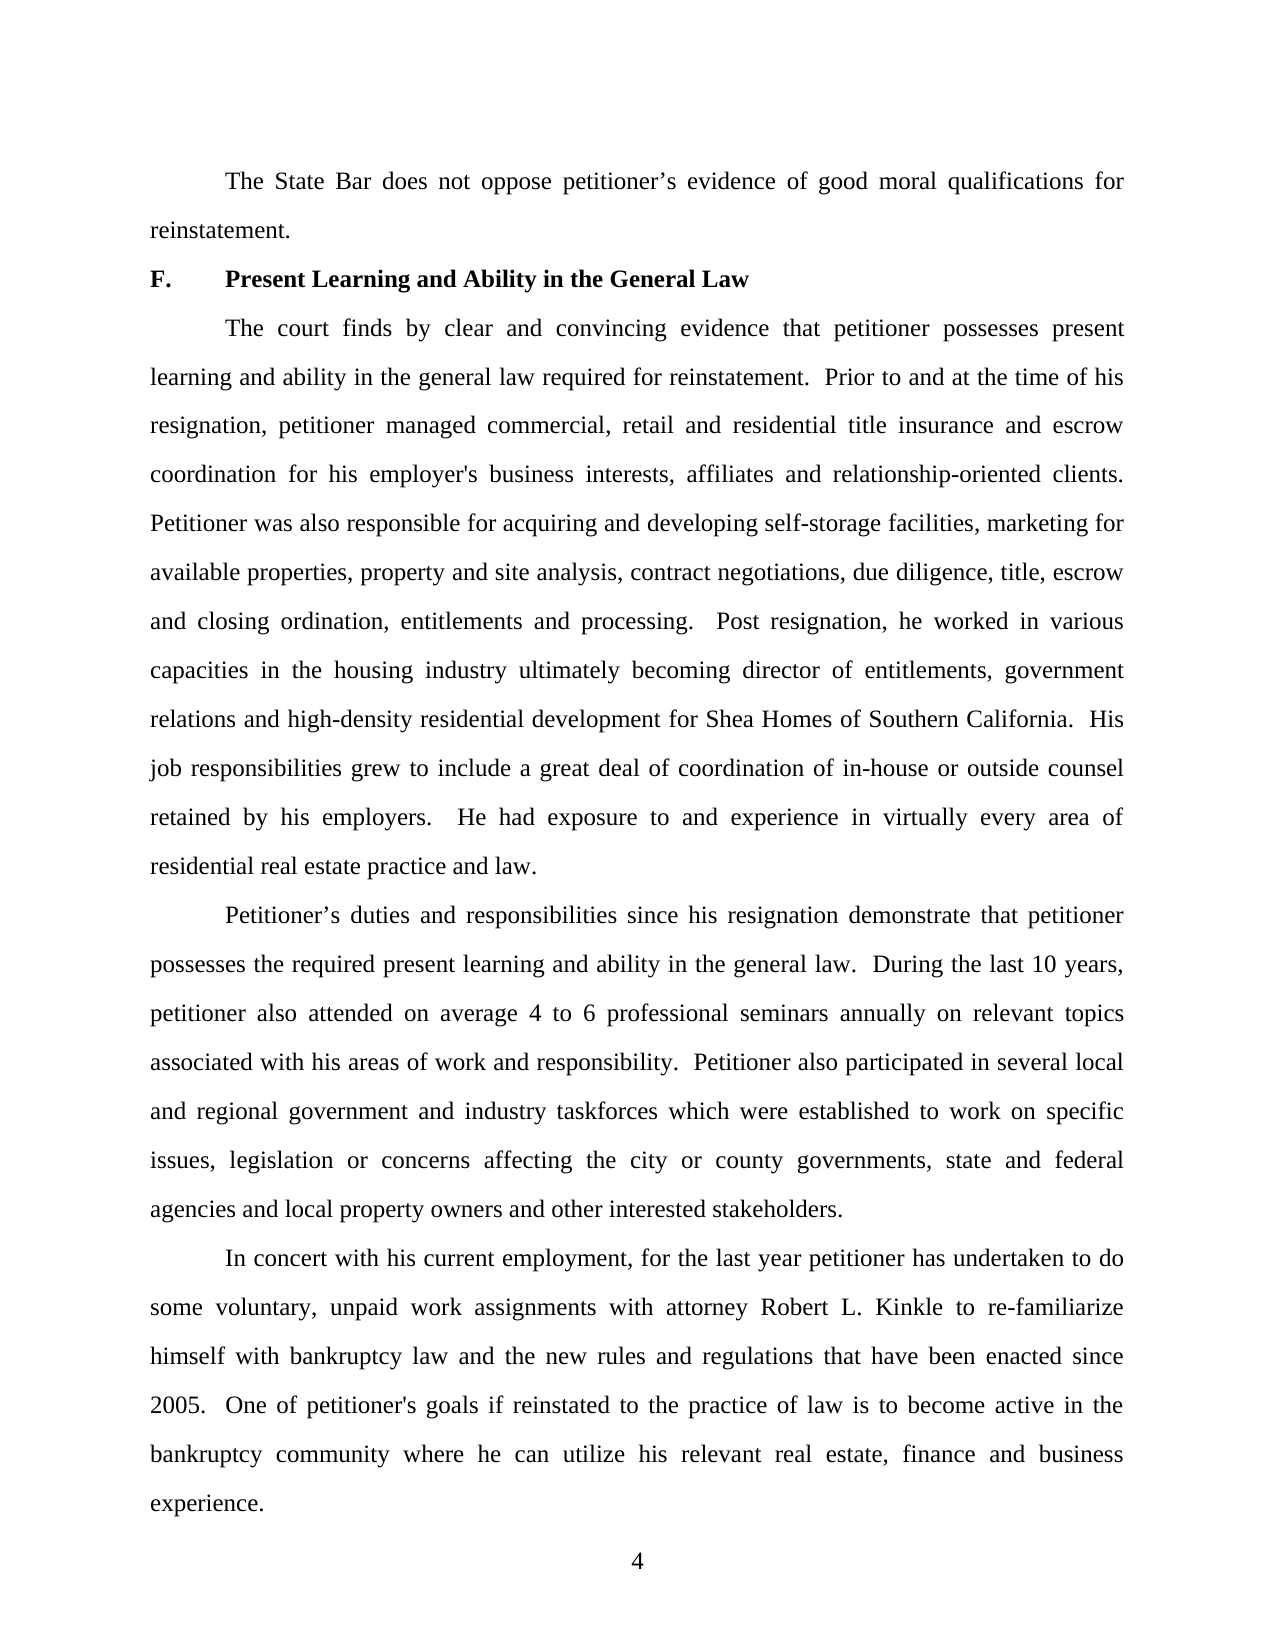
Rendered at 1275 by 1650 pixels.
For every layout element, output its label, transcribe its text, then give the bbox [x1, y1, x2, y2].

text F. Present Learning and Ability in the General Law [150, 248, 1125, 297]
text In concert with his current employment, for the last year petitioner has undertaken to do some voluntary, unpaid work assignments with attorney Robert L. Kinkle to re-familiarize himself with bankruptcy law and the new rules and regulations that have been enacted since 2005. One of petitioner's goals if reinstated to the practice of law is to become active in the bankruptcy community where he can utilize his relevant real estate, finance and business experience. [150, 1227, 1125, 1521]
text The State Bar does not oppose petitioner’s evidence of good moral qualifications for reinstatement. [150, 150, 1125, 248]
text Petitioner’s duties and responsibilities since his resignation demonstrate that petitioner possesses the required present learning and ability in the general law. During the last 10 years, petitioner also attended on average 4 to 6 professional seminars annually on relevant topics associated with his areas of work and responsibility. Petitioner also participated in several local and regional government and industry taskforces which were established to work on specific issues, legislation or concerns affecting the city or county governments, state and federal agencies and local property owners and other interested stakeholders. [150, 884, 1125, 1227]
text The court finds by clear and convincing evidence that petitioner possesses present learning and ability in the general law required for reinstatement. Prior to and at the time of his resignation, petitioner managed commercial, retail and residential title insurance and escrow coordination for his employer's business interests, affiliates and relationship-oriented clients. Petitioner was also responsible for acquiring and developing self-storage facilities, marketing for available properties, property and site analysis, contract negotiations, due diligence, title, escrow and closing ordination, entitlements and processing. Post resignation, he worked in various capacities in the housing industry ultimately becoming director of entitlements, government relations and high-density residential development for Shea Homes of Southern California. His job responsibilities grew to include a great deal of coordination of in-house or outside counsel retained by his employers. He had exposure to and experience in virtually every area of residential real estate practice and law. [150, 297, 1125, 884]
